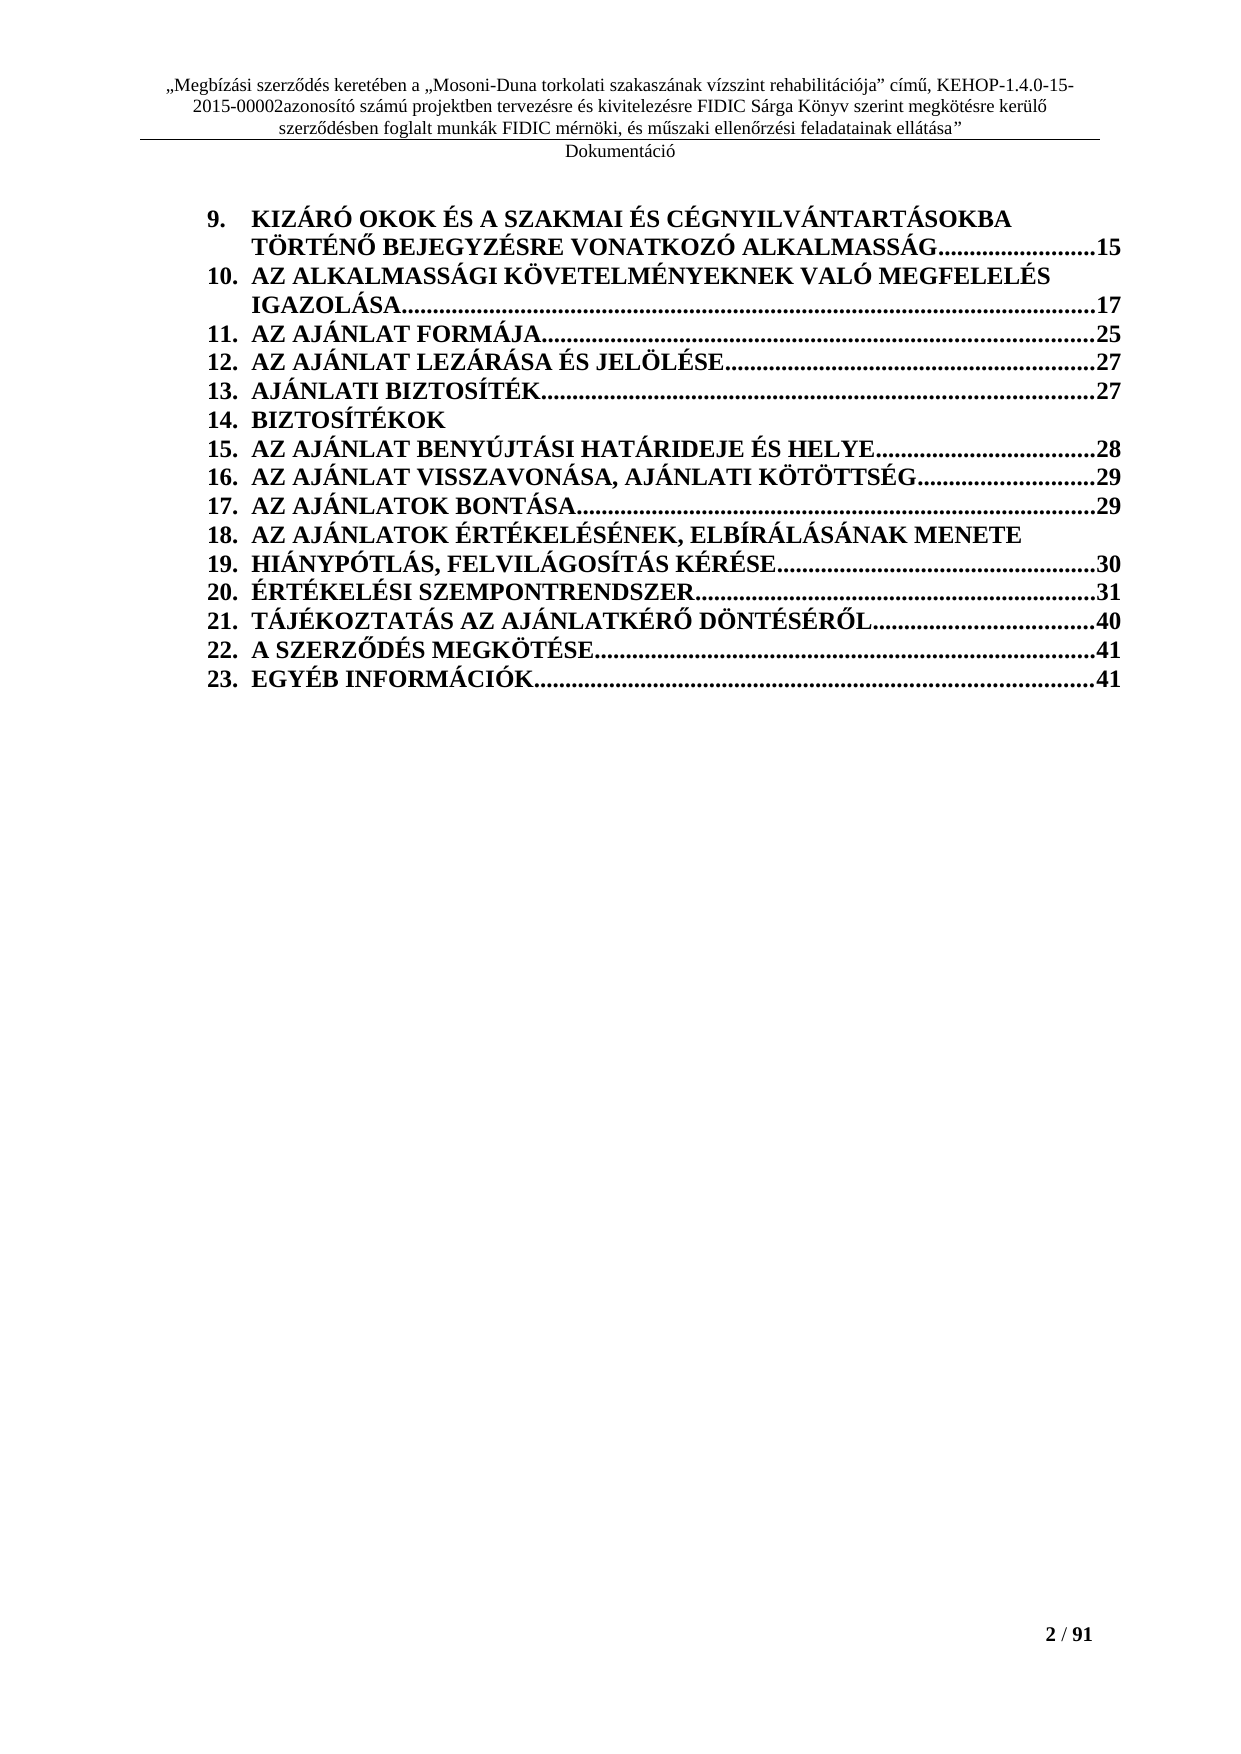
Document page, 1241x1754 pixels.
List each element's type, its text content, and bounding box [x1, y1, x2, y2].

text 15. AZ AJÁNLAT BENYÚJTÁSI HATÁRIDEJE ÉS HELYE 28 [207, 434, 1093, 462]
text 11. AZ AJÁNLAT FORMÁJA 25 [207, 319, 1093, 347]
text 16. AZ AJÁNLAT VISSZAVONÁSA, AJÁNLATI KÖTÖTTSÉG 29 [207, 462, 1093, 491]
text 21. TÁJÉKOZTATÁS AZ AJÁNLATKÉRŐ DÖNTÉSÉRŐL 40 [207, 606, 1093, 635]
text 12. AZ AJÁNLAT LEZÁRÁSA ÉS JELÖLÉSE 27 [207, 347, 1093, 376]
text 9. KIZÁRÓ OKOK ÉS A SZAKMAI ÉS CÉGNYILVÁNTARTÁSOKBA TÖRTÉNŐ BEJEGYZÉSRE VONATKOZÓ ALKALMASSÁG 15 [207, 204, 1093, 261]
text 20. ÉRTÉKELÉSI SZEMPONTRENDSZER 31 [207, 577, 1093, 606]
text 10. AZ ALKALMASSÁGI KÖVETELMÉNYEKNEK VALÓ MEGFELELÉS IGAZOLÁSA 17 [207, 261, 1093, 319]
text 13. AJÁNLATI BIZTOSÍTÉK 27 [207, 376, 1093, 405]
text 22. A SZERZŐDÉS MEGKÖTÉSE 41 [207, 635, 1093, 664]
text 23. EGYÉB INFORMÁCIÓK 41 [207, 664, 1093, 692]
text 18. AZ AJÁNLATOK ÉRTÉKELÉSÉNEK, ELBÍRÁLÁSÁNAK MENETE [207, 520, 1093, 549]
text 14. BIZTOSÍTÉKOK [207, 405, 1093, 434]
text 19. HIÁNYPÓTLÁS, FELVILÁGOSÍTÁS KÉRÉSE 30 [207, 549, 1093, 577]
text 17. AZ AJÁNLATOK BONTÁSA 29 [207, 491, 1093, 520]
